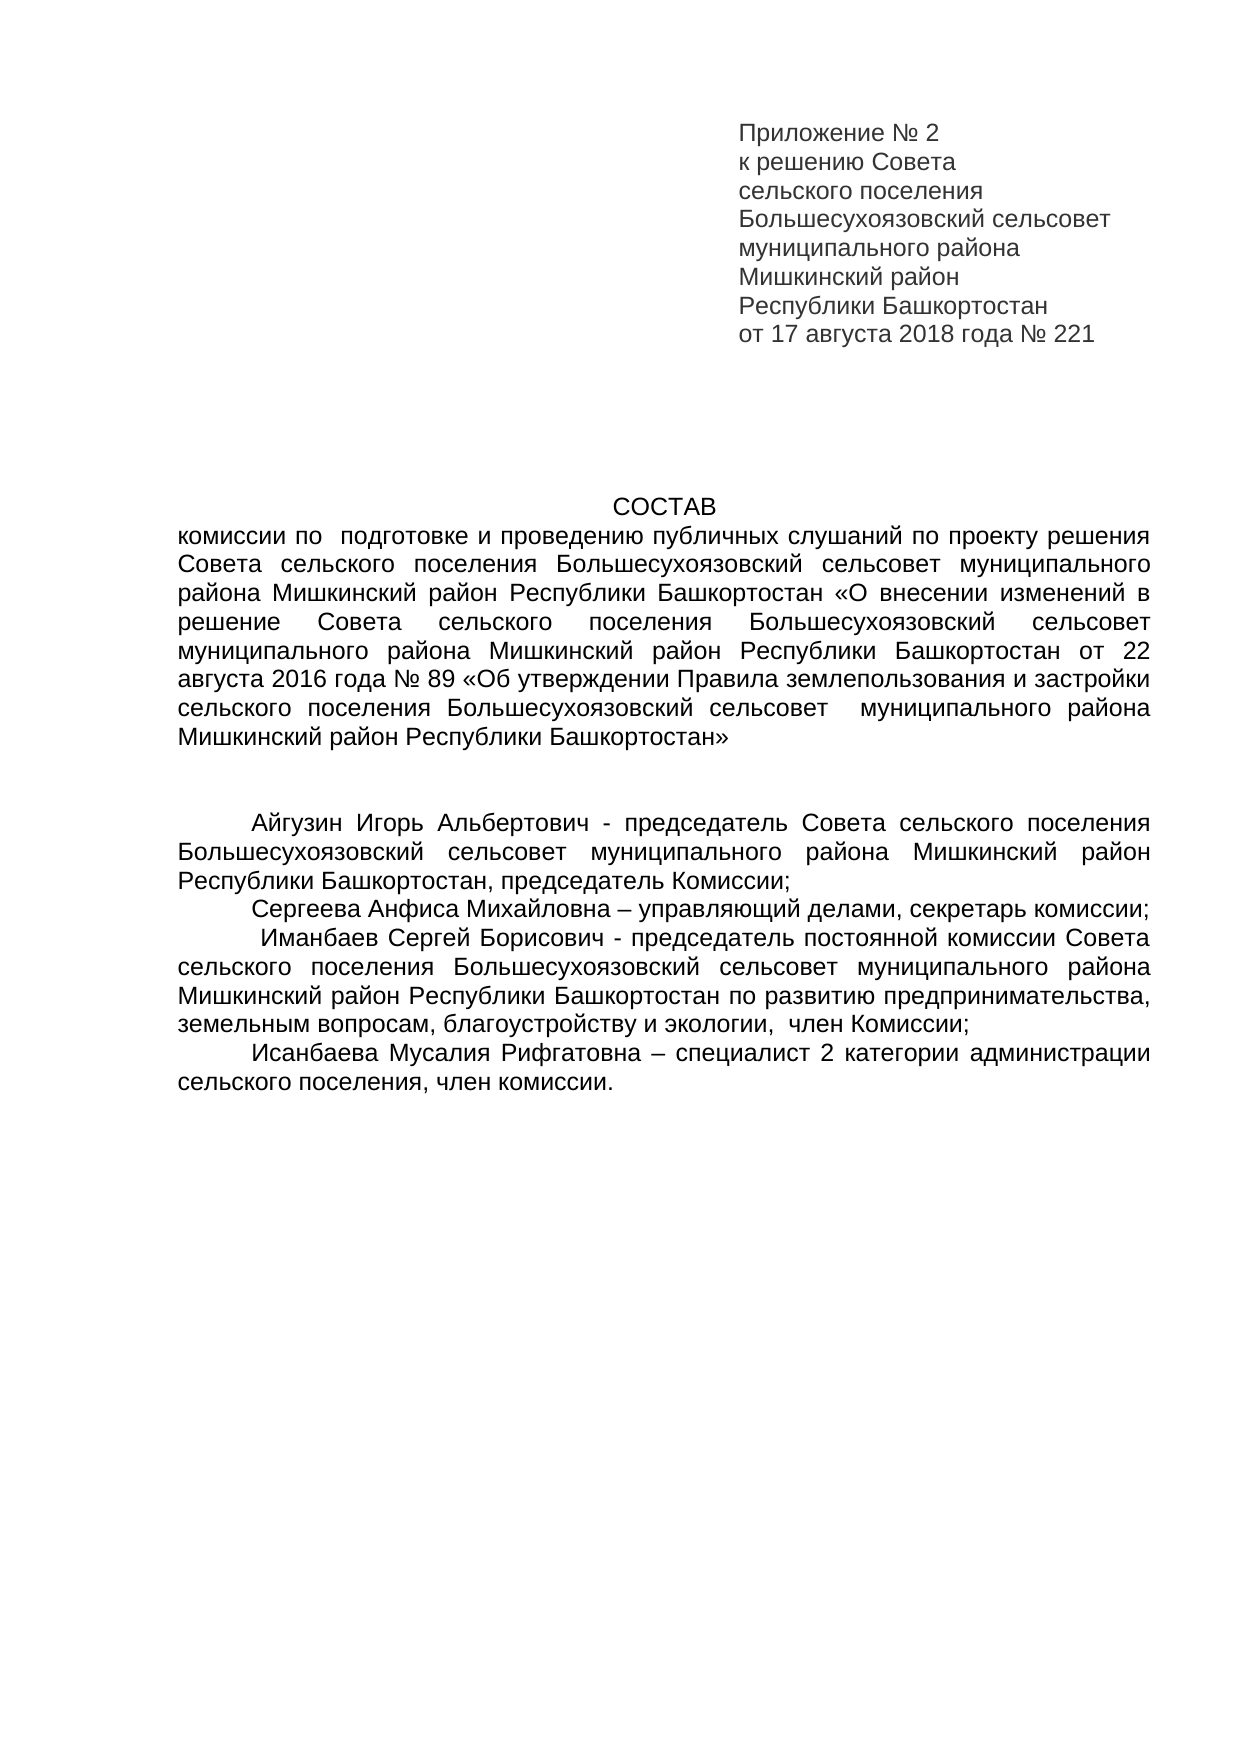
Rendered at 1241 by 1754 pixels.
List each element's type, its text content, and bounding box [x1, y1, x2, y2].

text Айгузин Игорь Альбертович - председатель Совета сельского поселения Большесухоязовский сельсовет муниципального района Мишкинский район Республики Башкортостан, председатель Комиссии; [177, 808, 1152, 894]
text комиссии по подготовке и проведению публичных слушаний по проекту решения Совета сельского поселения Большесухоязовский сельсовет муниципального района Мишкинский район Республики Башкортостан «О внесении изменений в решение Совета сельского поселения Большесухоязовский сельсовет муниципального района Мишкинский район Республики Башкортостан от 22 августа 2016 года № 89 «Об утверждении Правила землепользования и застройки сельского поселения Большесухоязовский сельсовет муниципального района Мишкинский район Республики Башкортостан» [177, 521, 1152, 751]
text Сергеева Анфиса Михайловна – управляющий делами, секретарь комиссии; [177, 894, 1152, 923]
text Республики Башкортостан [738, 291, 1152, 319]
text сельского поселения [738, 176, 1152, 204]
text Иманбаев Сергей Борисович - председатель постоянной комиссии Совета сельского поселения Большесухоязовский сельсовет муниципального района Мишкинский район Республики Башкортостан по развитию предпринимательства, земельным вопросам, благоустройству и экологии, член Комиссии; [177, 923, 1152, 1038]
text от 17 августа 2018 года № 221 [738, 319, 1152, 348]
text Исанбаева Мусалия Рифгатовна – специалист 2 категории администрации сельского поселения, член комиссии. [177, 1038, 1152, 1096]
text СОСТАВ [177, 492, 1152, 521]
text Приложение № 2 [738, 118, 1152, 147]
text к решению Совета [738, 147, 1152, 176]
text Большесухоязовский сельсовет муниципального района Мишкинский район [738, 204, 1152, 291]
